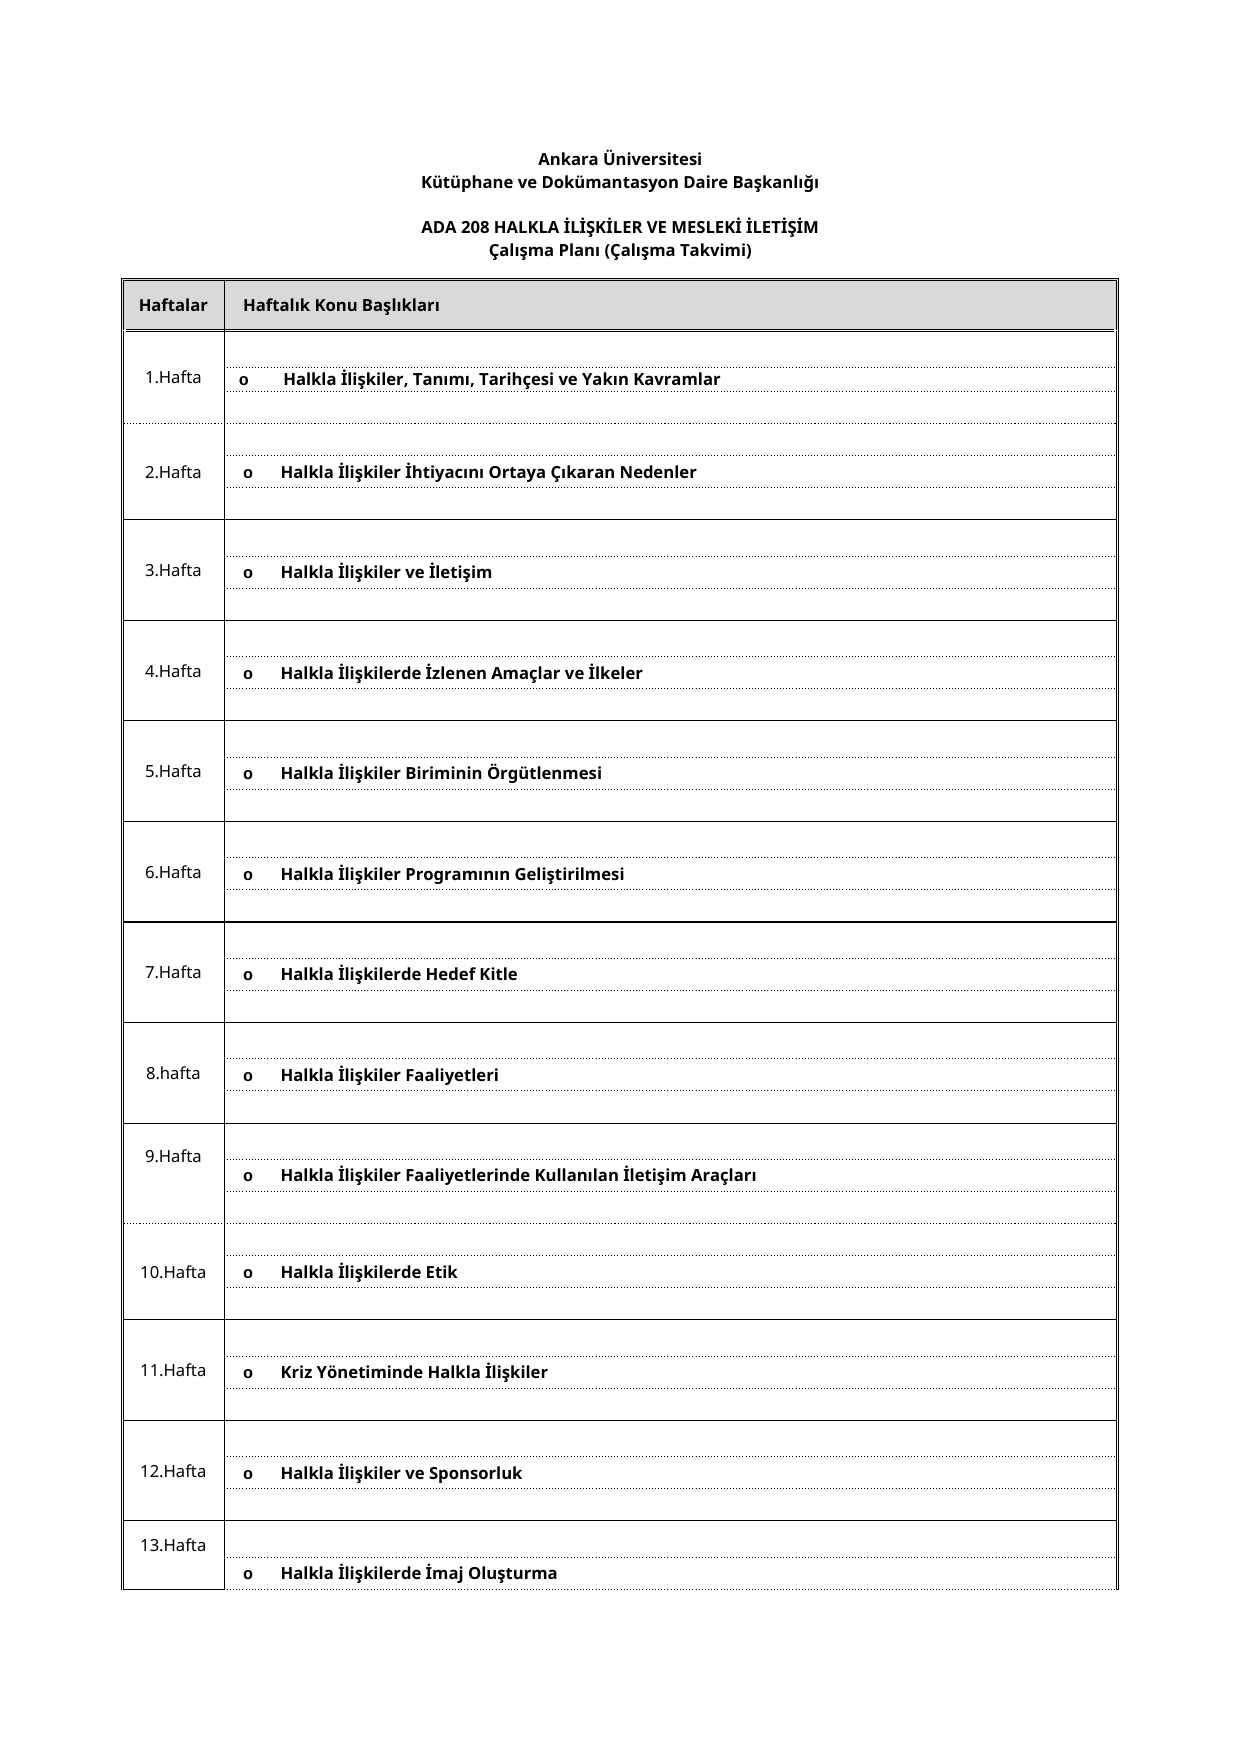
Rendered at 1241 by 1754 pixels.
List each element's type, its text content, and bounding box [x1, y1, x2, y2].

table_cell [225, 688, 1116, 720]
subtitle Çalışma Planı (Çalışma Takvimi) [148, 238, 1093, 261]
table_cell [225, 889, 1116, 921]
table_cell [225, 1124, 1116, 1159]
text ADA 208 HALKLA İLİŞKİLER VE MESLEKİ İLETİŞİM [148, 216, 1093, 238]
table_cell [225, 1320, 1116, 1356]
table_cell [225, 822, 1116, 857]
table_cell 4.Hafta [124, 621, 224, 720]
table_cell 6.Hafta [124, 822, 224, 921]
table_cell 10.Hafta [124, 1223, 224, 1319]
table_cell Halkla İlişkiler İhtiyacını Ortaya Çıkaran Nedenler [225, 455, 1116, 487]
table_header Haftalık Konu Başlıkları [225, 281, 1116, 329]
table_cell [225, 621, 1116, 656]
table_cell [225, 721, 1116, 757]
table_cell 12.Hafta [124, 1421, 224, 1520]
table_cell Halkla İlişkiler, Tanımı, Tarihçesi ve Yakın Kavramlar [225, 367, 1116, 391]
table_cell 5.Hafta [124, 721, 224, 821]
table_cell 2.Hafta [124, 423, 224, 519]
table_cell Halkla İlişkiler Faaliyetlerinde Kullanılan İletişim Araçları [225, 1159, 1116, 1191]
table_header Haftalar [124, 281, 224, 329]
table_cell 7.Hafta [124, 923, 224, 1022]
table_cell Halkla İlişkiler ve Sponsorluk [225, 1456, 1116, 1488]
table_cell 11.Hafta [124, 1320, 224, 1420]
table_cell [225, 1421, 1116, 1456]
table_cell Halkla İlişkilerde Hedef Kitle [225, 958, 1116, 990]
table_cell Halkla İlişkiler Programının Geliştirilmesi [225, 857, 1116, 889]
table_cell [225, 1287, 1116, 1319]
table_cell [225, 588, 1116, 620]
table_cell [225, 487, 1116, 519]
table_cell [225, 520, 1116, 556]
table_cell [225, 1023, 1116, 1058]
table_cell Halkla İlişkilerde Etik [225, 1255, 1116, 1287]
table_cell Kriz Yönetiminde Halkla İlişkiler [225, 1356, 1116, 1388]
table_cell [225, 391, 1116, 423]
table_cell [225, 1090, 1116, 1122]
table_cell [225, 329, 1116, 367]
table_cell [225, 789, 1116, 821]
table_cell Halkla İlişkiler ve İletişim [225, 556, 1116, 588]
table_cell 9.Hafta [124, 1124, 224, 1223]
table_cell Halkla İlişkilerde İzlenen Amaçlar ve İlkeler [225, 656, 1116, 688]
table_cell [225, 990, 1116, 1022]
text Kütüphane ve Dokümantasyon Daire Başkanlığı [148, 170, 1093, 193]
table_cell [225, 1521, 1116, 1557]
table_cell [225, 1223, 1116, 1255]
table_cell 1.Hafta [124, 329, 224, 423]
table_cell 13.Hafta [124, 1521, 224, 1589]
table_cell Halkla İlişkilerde İmaj Oluşturma [225, 1557, 1116, 1589]
table_cell [225, 1388, 1116, 1420]
table_cell [225, 423, 1116, 455]
text Ankara Üniversitesi [148, 148, 1093, 170]
table_cell [225, 1191, 1116, 1223]
table_cell [225, 923, 1116, 958]
table_cell 8.hafta [124, 1023, 224, 1122]
table_cell 3.Hafta [124, 520, 224, 620]
table_cell [225, 1488, 1116, 1520]
table_cell Halkla İlişkiler Faaliyetleri [225, 1058, 1116, 1090]
table_cell Halkla İlişkiler Biriminin Örgütlenmesi [225, 757, 1116, 789]
